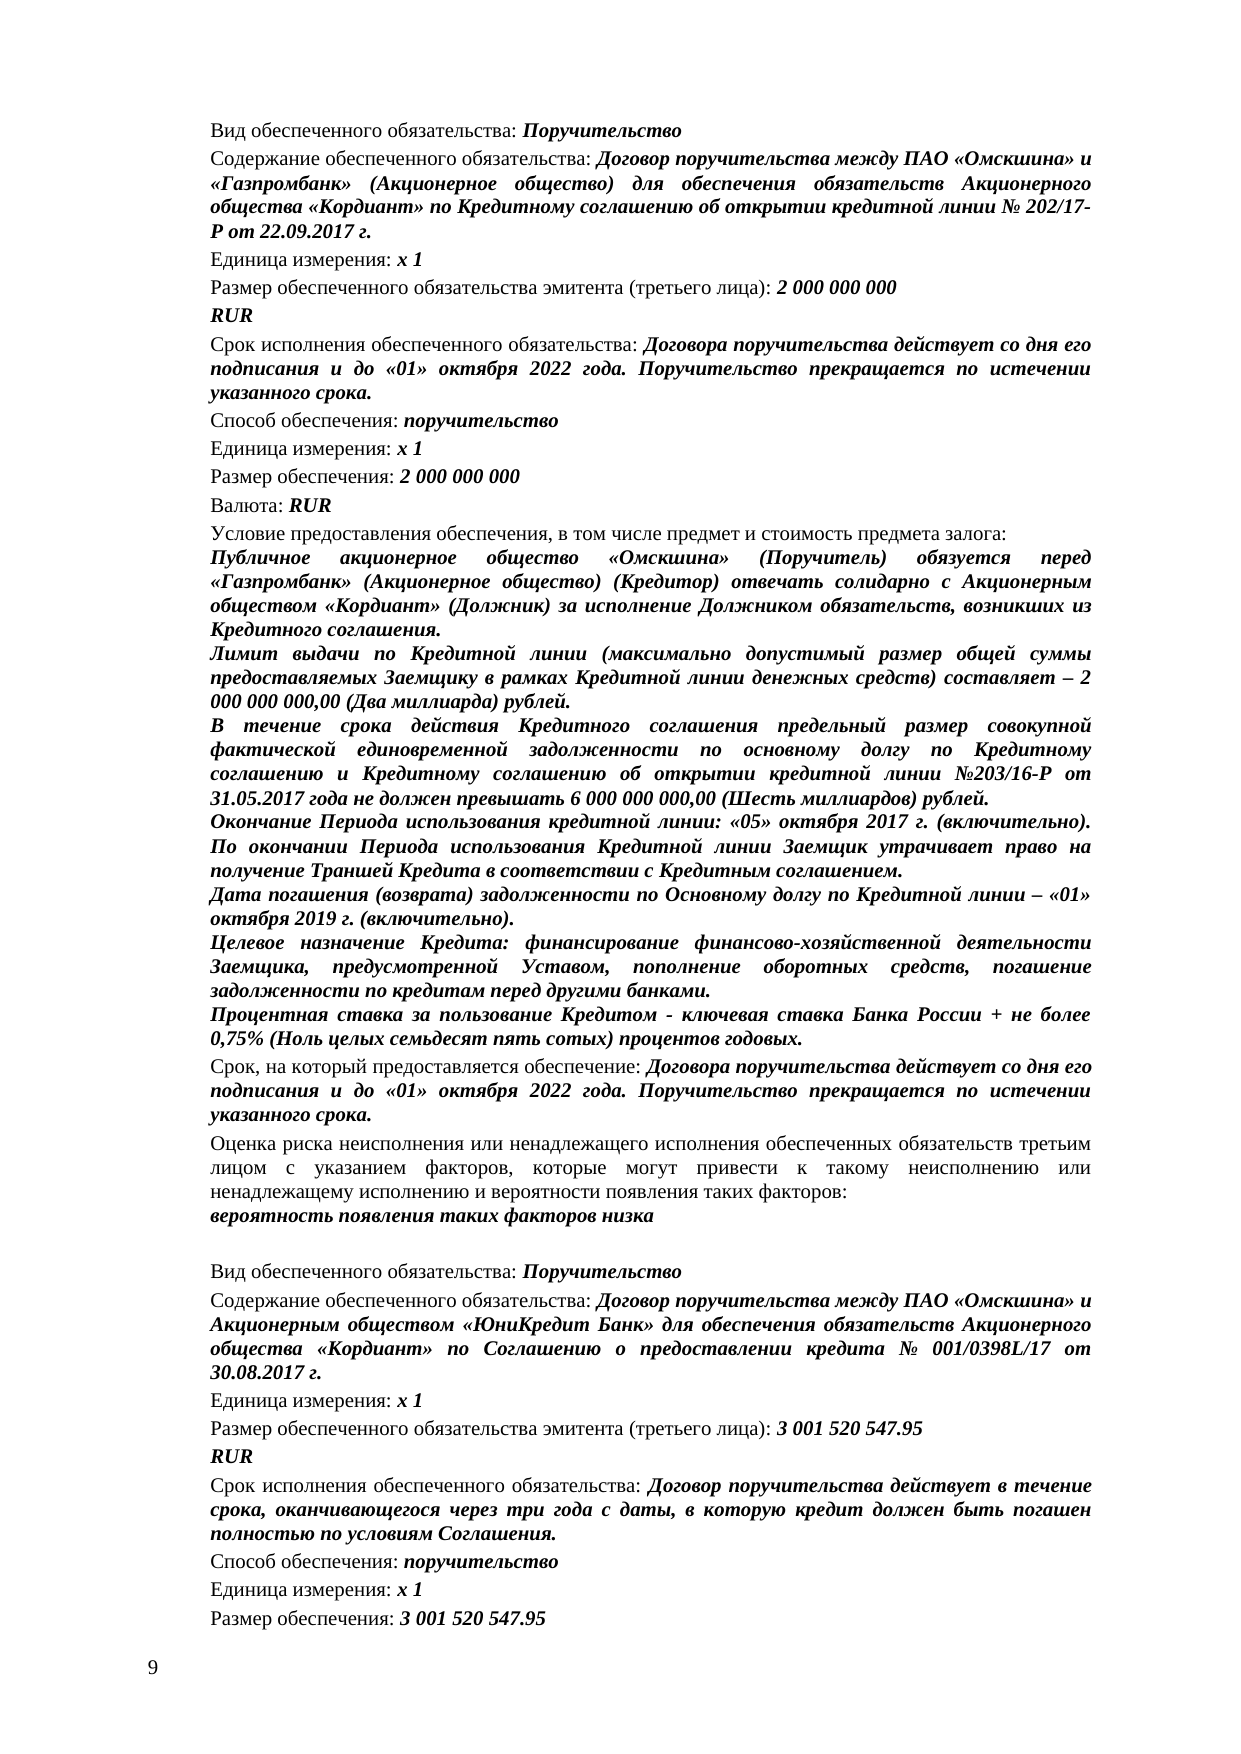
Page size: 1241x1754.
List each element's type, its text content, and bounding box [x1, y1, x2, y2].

text Вид обеспеченного обязательства: Поручительство [210, 118, 1092, 142]
text Условие предоставления обеспечения, в том числе предмет и стоимость предмета залога: Публичное акционерное общество «Омскшина» (Поручитель) обязуется перед «Газпромбанк» (Акционерное общество) (Кредитор) отвечать солидарно с Акционерным обществом «Кордиант» (Должник) за исполнение Должником обязательств, возникших из Кредитного соглашения. Лимит выдачи по Кредитной линии (максимально допустимый размер общей суммы предоставляемых Заемщику в рамках Кредитной линии денежных средств) составляет – 2 000 000 000,00 (Два миллиарда) рублей. В течение срока действия Кредитного соглашения предельный размер совокупной фактической единовременной задолженности по основному долгу по Кредитному соглашению и Кредитному соглашению об открытии кредитной линии №203/16-Р от 31.05.2017 года не должен превышать 6 000 000 000,00 (Шесть миллиардов) рублей. Окончание Периода использования кредитной линии: «05» октября 2017 г. (включительно). По окончании Периода использования Кредитной линии Заемщик утрачивает право на получение Траншей Кредита в соответствии с Кредитным соглашением. Дата погашения (возврата) задолженности по Основному долгу по Кредитной линии – «01» октября 2019 г. (включительно). Целевое назначение Кредита: финансирование финансово-хозяйственной деятельности Заемщика, предусмотренной Уставом, пополнение оборотных средств, погашение задолженности по кредитам перед другими банками. Процентная ставка за пользование Кредитом - ключевая ставка Банка России + не более 0,75% (Ноль целых семьдесят пять сотых) процентов годовых. [210, 521, 1092, 1050]
text RUR [210, 303, 1092, 327]
text Срок исполнения обеспеченного обязательства: Договора поручительства действует со дня его подписания и до «01» октября 2022 года. Поручительство прекращается по истечении указанного срока. [210, 331, 1092, 404]
text Содержание обеспеченного обязательства: Договор поручительства между ПАО «Омскшина» и «Газпромбанк» (Акционерное общество) для обеспечения обязательств Акционерного общества «Кордиант» по Кредитному соглашению об открытии кредитной линии № 202/17-Р от 22.09.2017 г. [210, 146, 1092, 243]
text Размер обеспеченного обязательства эмитента (третьего лица): 2 000 000 000 [210, 275, 1092, 299]
text Срок исполнения обеспеченного обязательства: Договор поручительства действует в течение срока, оканчивающегося через три года с даты, в которую кредит должен быть погашен полностью по условиям Соглашения. [210, 1473, 1092, 1545]
text Способ обеспечения: поручительство [210, 408, 1092, 432]
text Способ обеспечения: поручительство [210, 1549, 1092, 1573]
text Размер обеспеченного обязательства эмитента (третьего лица): 3 001 520 547.95 [210, 1416, 1092, 1440]
text Единица измерения: x 1 [210, 247, 1092, 271]
text Размер обеспечения: 3 001 520 547.95 [210, 1605, 1092, 1629]
text RUR [210, 1444, 1092, 1468]
text Размер обеспечения: 2 000 000 000 [210, 464, 1092, 488]
text Срок, на который предоставляется обеспечение: Договора поручительства действует со дня его подписания и до «01» октября 2022 года. Поручительство прекращается по истечении указанного срока. [210, 1054, 1092, 1126]
text Оценка риска неисполнения или ненадлежащего исполнения обеспеченных обязательств третьим лицом с указанием факторов, которые могут привести к такому неисполнению или ненадлежащему исполнению и вероятности появления таких факторов: вероятность появления таких факторов низка [210, 1131, 1092, 1227]
text Вид обеспеченного обязательства: Поручительство [210, 1259, 1092, 1283]
text Единица измерения: x 1 [210, 436, 1092, 460]
text Единица измерения: x 1 [210, 1388, 1092, 1412]
text Единица измерения: x 1 [210, 1577, 1092, 1601]
text Содержание обеспеченного обязательства: Договор поручительства между ПАО «Омскшина» и Акционерным обществом «ЮниКредит Банк» для обеспечения обязательств Акционерного общества «Кордиант» по Соглашению о предоставлении кредита № 001/0398L/17 от 30.08.2017 г. [210, 1287, 1092, 1384]
text Валюта: RUR [210, 492, 1092, 517]
